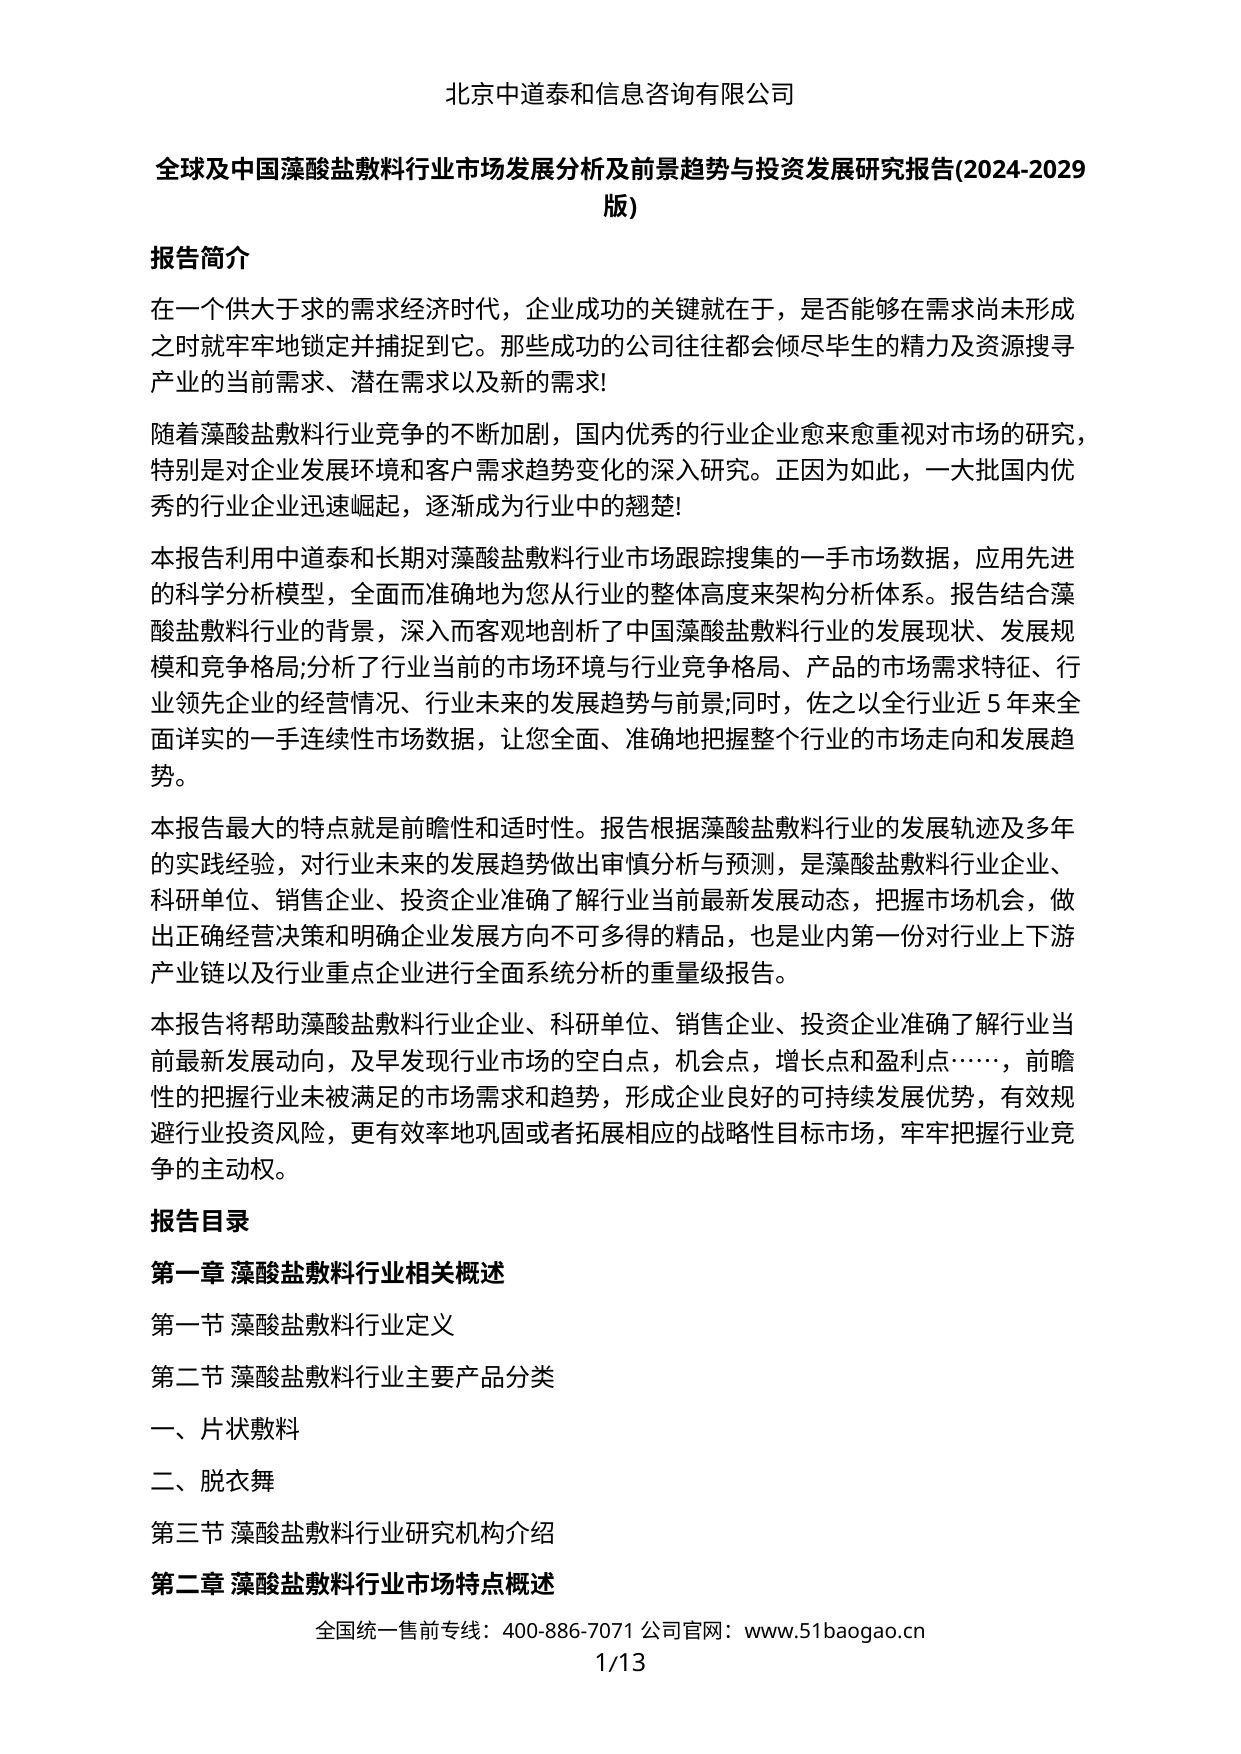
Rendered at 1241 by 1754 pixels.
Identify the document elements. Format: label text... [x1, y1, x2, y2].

text 在一个供大于求的需求经济时代，企业成功的关键就在于，是否能够在需求尚未形成之时就牢牢地锁定并捕捉到它。那些成功的公司往往都会倾尽毕生的精力及资源搜寻产业的当前需求、潜在需求以及新的需求! [150, 290, 1090, 399]
text 本报告利用中道泰和长期对藻酸盐敷料行业市场跟踪搜集的一手市场数据，应用先进的科学分析模型，全面而准确地为您从行业的整体高度来架构分析体系。报告结合藻酸盐敷料行业的背景，深入而客观地剖析了中国藻酸盐敷料行业的发展现状、发展规模和竞争格局;分析了行业当前的市场环境与行业竞争格局、产品的市场需求特征、行业领先企业的经营情况、行业未来的发展趋势与前景;同时，佐之以全行业近5年来全面详实的一手连续性市场数据，让您全面、准确地把握整个行业的市场走向和发展趋势。 [150, 539, 1090, 792]
text 全球及中国藻酸盐敷料行业市场发展分析及前景趋势与投资发展研究报告(2024-2029版) [150, 150, 1090, 222]
text 第一章 藻酸盐敷料行业相关概述 [150, 1254, 1090, 1290]
text 二、脱衣舞 [150, 1461, 1090, 1497]
text 一、片状敷料 [150, 1409, 1090, 1446]
text 随着藻酸盐敷料行业竞争的不断加剧，国内优秀的行业企业愈来愈重视对市场的研究，特别是对企业发展环境和客户需求趋势变化的深入研究。正因为如此，一大批国内优秀的行业企业迅速崛起，逐渐成为行业中的翘楚! [150, 414, 1090, 523]
text 第一节 藻酸盐敷料行业定义 [150, 1306, 1090, 1342]
text 第二节 藻酸盐敷料行业主要产品分类 [150, 1357, 1090, 1394]
text 报告简介 [150, 238, 1090, 274]
text 报告目录 [150, 1202, 1090, 1238]
text 第三节 藻酸盐敷料行业研究机构介绍 [150, 1513, 1090, 1549]
text 本报告最大的特点就是前瞻性和适时性。报告根据藻酸盐敷料行业的发展轨迹及多年的实践经验，对行业未来的发展趋势做出审慎分析与预测，是藻酸盐敷料行业企业、科研单位、销售企业、投资企业准确了解行业当前最新发展动态，把握市场机会，做出正确经营决策和明确企业发展方向不可多得的精品，也是业内第一份对行业上下游产业链以及行业重点企业进行全面系统分析的重量级报告。 [150, 808, 1090, 989]
text 本报告将帮助藻酸盐敷料行业企业、科研单位、销售企业、投资企业准确了解行业当前最新发展动向，及早发现行业市场的空白点，机会点，增长点和盈利点……，前瞻性的把握行业未被满足的市场需求和趋势，形成企业良好的可持续发展优势，有效规避行业投资风险，更有效率地巩固或者拓展相应的战略性目标市场，牢牢把握行业竞争的主动权。 [150, 1005, 1090, 1186]
text 第二章 藻酸盐敷料行业市场特点概述 [150, 1565, 1090, 1601]
